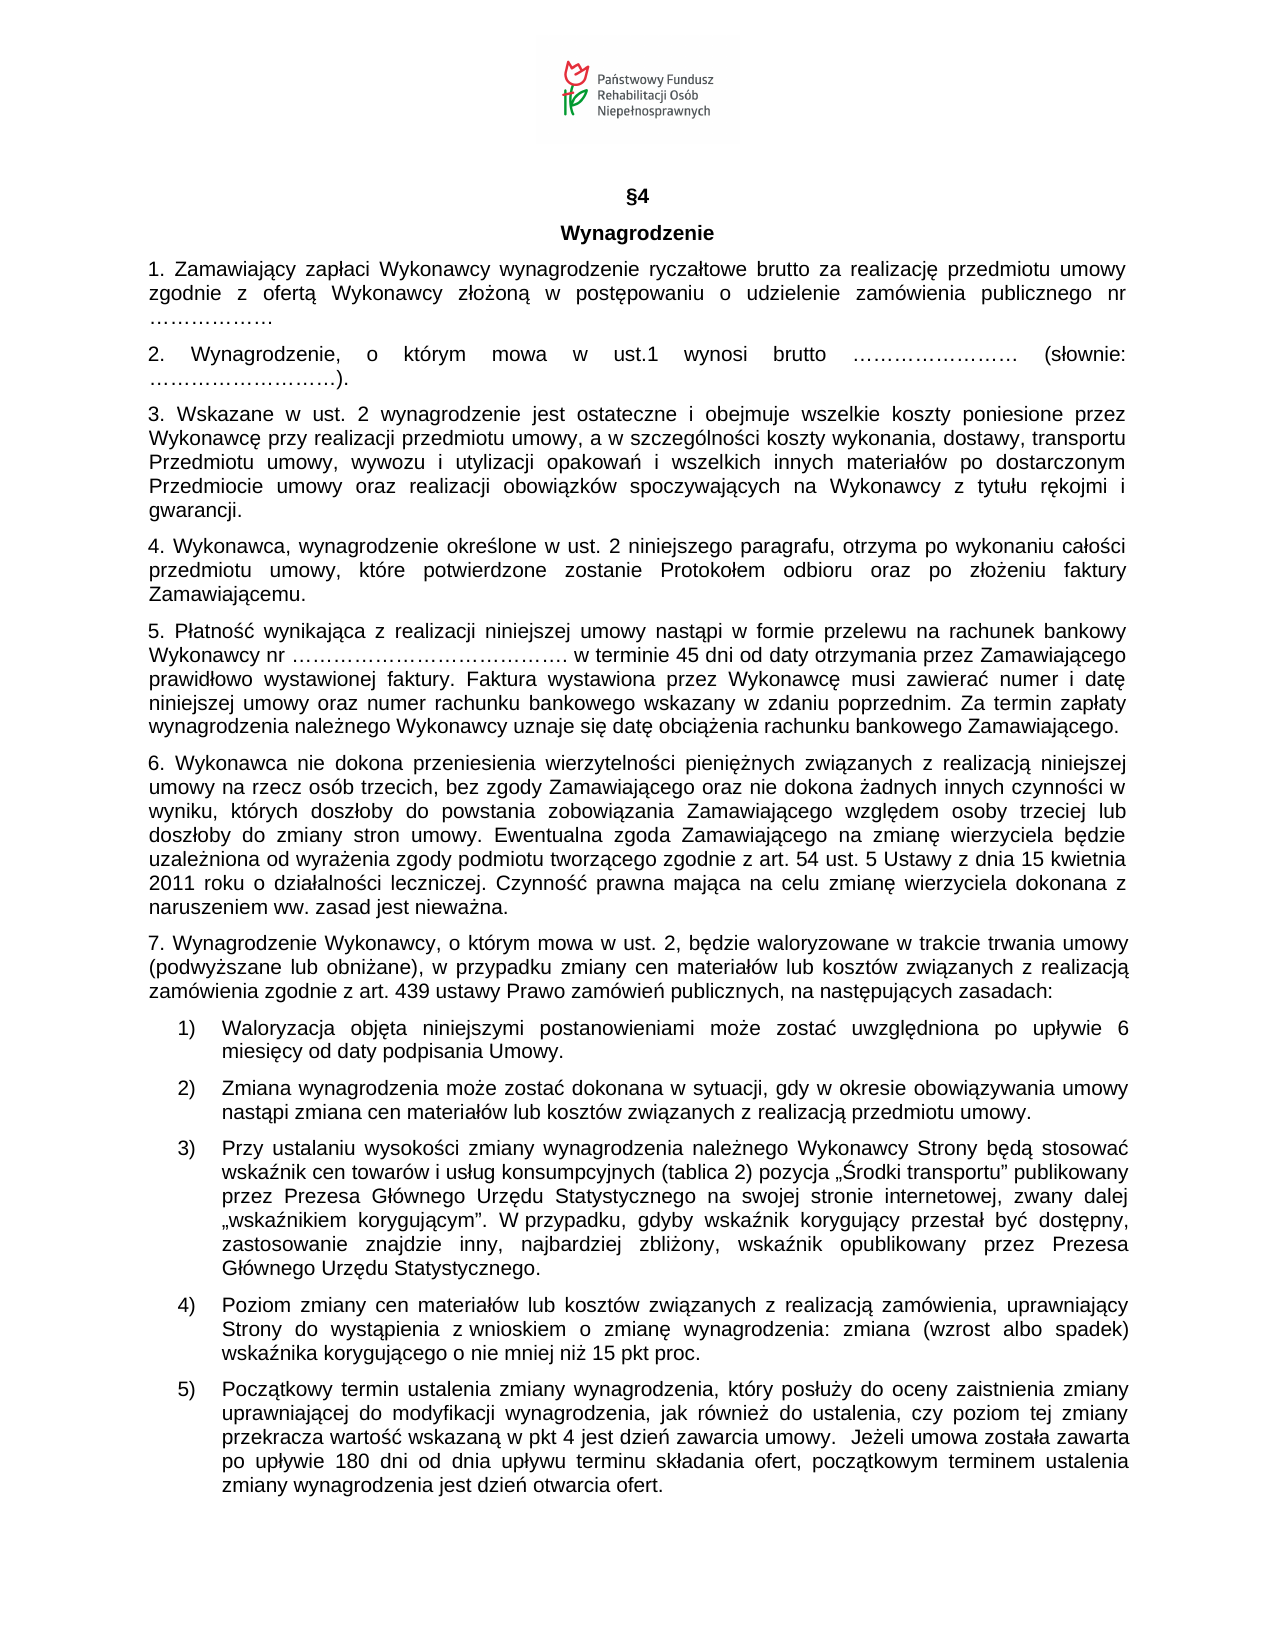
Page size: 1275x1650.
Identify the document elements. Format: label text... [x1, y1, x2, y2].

text Wynagrodzenie [185, 221, 1090, 244]
text 1. Zamawiający zapłaci Wykonawcy wynagrodzenie ryczałtowe brutto za realizację przedmiotu umowy zgodnie z ofertą Wykonawcy złożoną w postępowaniu o udzielenie zamówienia publicznego nr ……………… [148, 257, 1127, 329]
list Zmiana wynagrodzenia może zostać dokonana w sytuacji, gdy w okresie obowiązywania umowy nastąpi zmiana cen materiałów lub kosztów związanych z realizacją przedmiotu umowy. [177, 1076, 1130, 1124]
text 5. Płatność wynikająca z realizacji niniejszej umowy nastąpi w formie przelewu na rachunek bankowy Wykonawcy nr …………………………………. w terminie 45 dni od daty otrzymania przez Zamawiającego prawidłowo wystawionej faktury. Faktura wystawiona przez Wykonawcę musi zawierać numer i datę niniejszej umowy oraz numer rachunku bankowego wskazany w zdaniu poprzednim. Za termin zapłaty wynagrodzenia należnego Wykonawcy uznaje się datę obciążenia rachunku bankowego Zamawiającego. [148, 618, 1127, 738]
text 4. Wykonawca, wynagrodzenie określone w ust. 2 niniejszego paragrafu, otrzyma po wykonaniu całości przedmiotu umowy, które potwierdzone zostanie Protokołem odbioru oraz po złożeniu faktury Zamawiającemu. [148, 534, 1127, 606]
list Początkowy termin ustalenia zmiany wynagrodzenia, który posłuży do oceny zaistnienia zmiany uprawniającej do modyfikacji wynagrodzenia, jak również do ustalenia, czy poziom tej zmiany przekracza wartość wskazaną w pkt 4 jest dzień zawarcia umowy. Jeżeli umowa została zawarta po upływie 180 dni od dnia upływu terminu składania ofert, początkowym terminem ustalenia zmiany wynagrodzenia jest dzień otwarcia ofert. [177, 1377, 1130, 1497]
text 2. Wynagrodzenie, o którym mowa w ust.1 wynosi brutto …………………… (słownie: ………………………). [148, 341, 1127, 389]
picture [535, 35, 740, 144]
list Poziom zmiany cen materiałów lub kosztów związanych z realizacją zamówienia, uprawniający Strony do wystąpienia z wnioskiem o zmianę wynagrodzenia: zmiana (wzrost albo spadek) wskaźnika korygującego o nie mniej niż 15 pkt proc. [177, 1292, 1130, 1364]
text §4 [185, 184, 1090, 208]
text 3. Wskazane w ust. 2 wynagrodzenie jest ostateczne i obejmuje wszelkie koszty poniesione przez Wykonawcę przy realizacji przedmiotu umowy, a w szczególności koszty wykonania, dostawy, transportu Przedmiotu umowy, wywozu i utylizacji opakowań i wszelkich innych materiałów po dostarczonym Przedmiocie umowy oraz realizacji obowiązków spoczywających na Wykonawcy z tytułu rękojmi i gwarancji. [148, 402, 1127, 522]
text 6. Wykonawca nie dokona przeniesienia wierzytelności pieniężnych związanych z realizacją niniejszej umowy na rzecz osób trzecich, bez zgody Zamawiającego oraz nie dokona żadnych innych czynności w wyniku, których doszłoby do powstania zobowiązania Zamawiającego względem osoby trzeciej lub doszłoby do zmiany stron umowy. Ewentualna zgoda Zamawiającego na zmianę wierzyciela będzie uzależniona od wyrażenia zgody podmiotu tworzącego zgodnie z art. 54 ust. 5 Ustawy z dnia 15 kwietnia 2011 roku o działalności leczniczej. Czynność prawna mająca na celu zmianę wierzyciela dokonana z naruszeniem ww. zasad jest nieważna. [148, 751, 1127, 918]
text 7. Wynagrodzenie Wykonawcy, o którym mowa w ust. 2, będzie waloryzowane w trakcie trwania umowy (podwyższane lub obniżane), w przypadku zmiany cen materiałów lub kosztów związanych z realizacją zamówienia zgodnie z art. 439 ustawy Prawo zamówień publicznych, na następujących zasadach: [148, 931, 1130, 1003]
list Waloryzacja objęta niniejszymi postanowieniami może zostać uwzględniona po upływie 6 miesięcy od daty podpisania Umowy. [177, 1015, 1130, 1063]
list Przy ustalaniu wysokości zmiany wynagrodzenia należnego Wykonawcy Strony będą stosować wskaźnik cen towarów i usług konsumpcyjnych (tablica 2) pozycja „Środki transportu” publikowany przez Prezesa Głównego Urzędu Statystycznego na swojej stronie internetowej, zwany dalej „wskaźnikiem korygującym”. W przypadku, gdyby wskaźnik korygujący przestał być dostępny, zastosowanie znajdzie inny, najbardziej zbliżony, wskaźnik opublikowany przez Prezesa Głównego Urzędu Statystycznego. [177, 1136, 1130, 1280]
